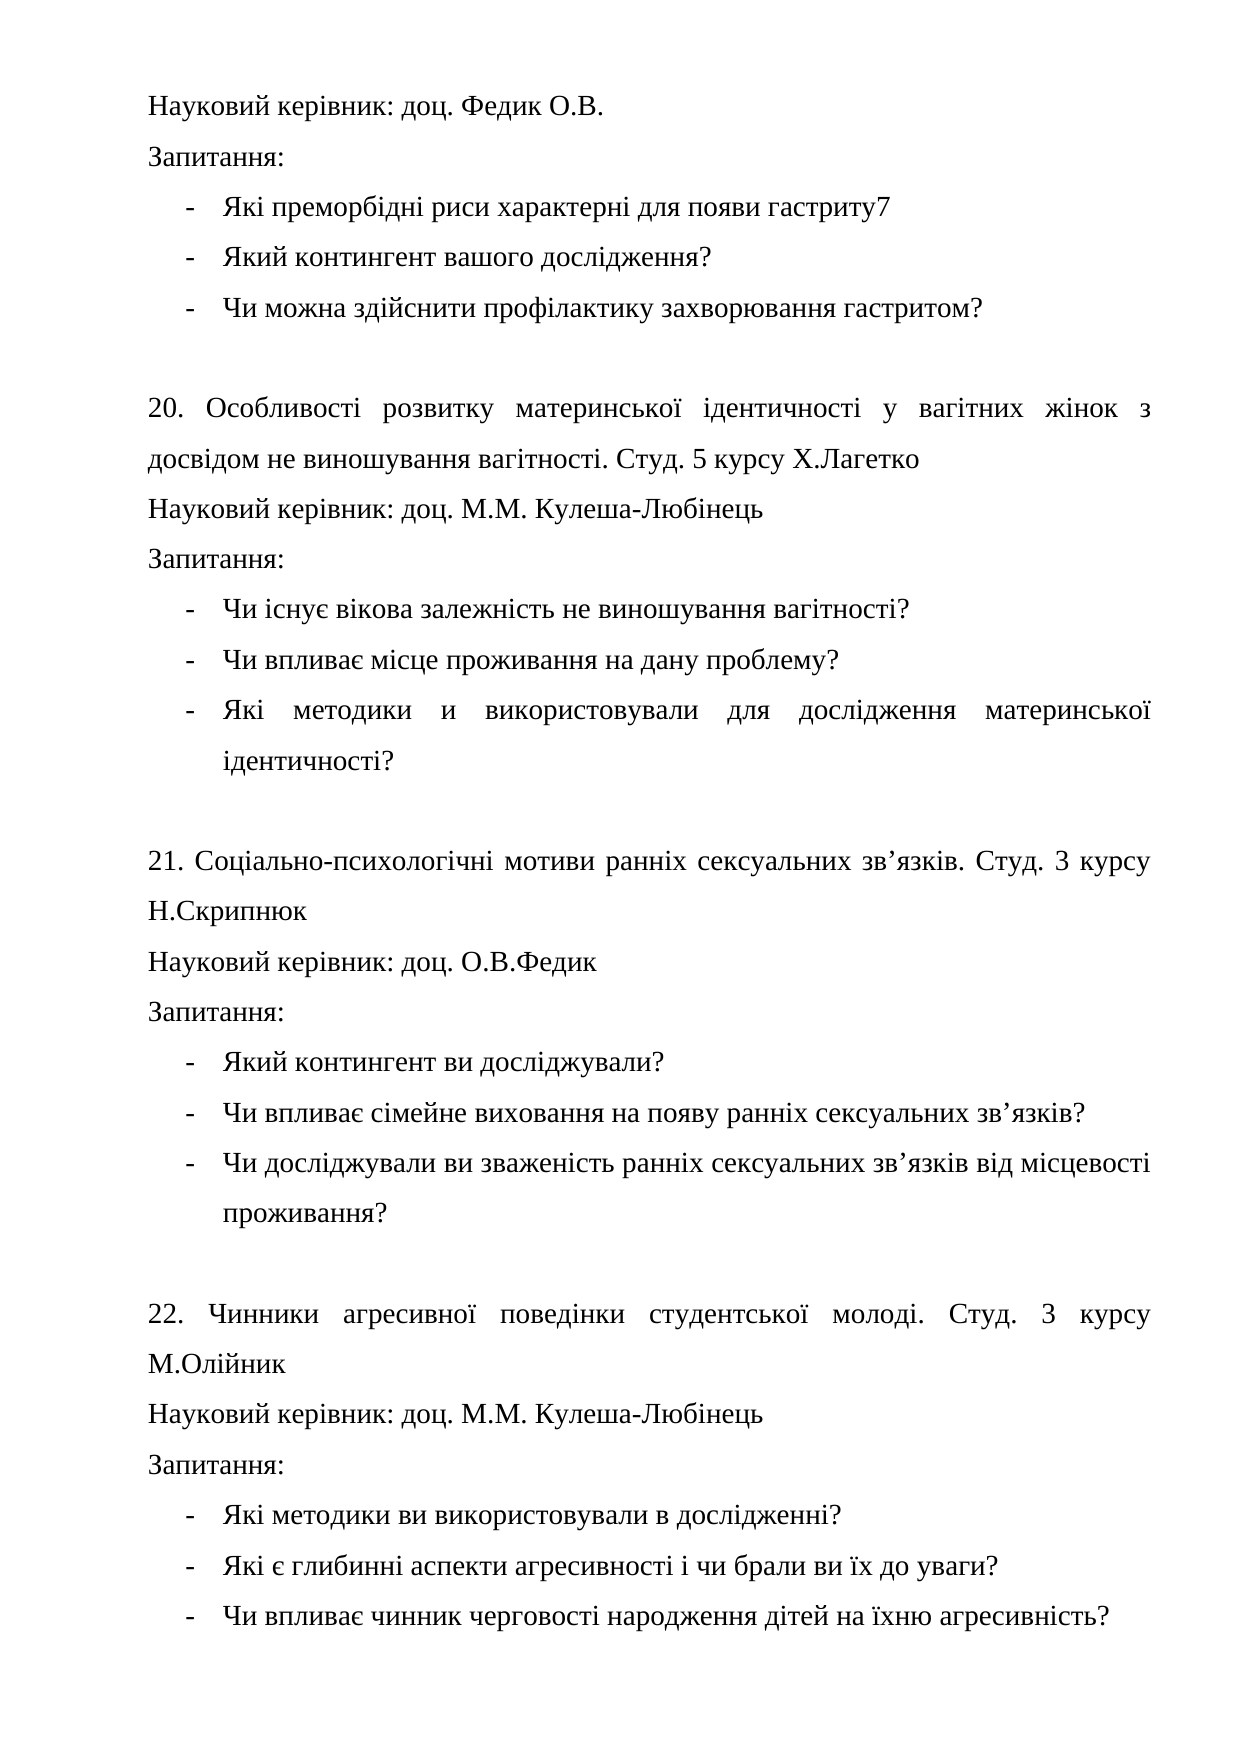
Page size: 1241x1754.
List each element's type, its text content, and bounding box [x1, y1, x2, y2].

list Чи досліджували ви зваженість ранніх сексуальних зв’язків від місцевості проживання? [185, 1145, 1152, 1229]
list Чи існує вікова залежність не виношування вагітності? [185, 592, 1152, 625]
list Який контингент вашого дослідження? [185, 239, 1152, 273]
text Запитання: [148, 994, 1152, 1028]
list Які методики и використовували для дослідження материнської ідентичності? [185, 692, 1152, 776]
text Науковий керівник: доц. Федик О.В. [148, 88, 1152, 122]
list Які є глибинні аспекти агресивності і чи брали ви їх до уваги? [185, 1548, 1152, 1581]
list Чи можна здійснити профілактику захворювання гастритом? [185, 290, 1152, 323]
list Який контингент ви досліджували? [185, 1044, 1152, 1078]
text Запитання: [148, 139, 1152, 172]
text Науковий керівник: доц. О.В.Федик [148, 944, 1152, 977]
text Запитання: [148, 1447, 1152, 1481]
text Запитання: [148, 541, 1152, 575]
text 22. Чинники агресивної поведінки студентської молоді. Студ. 3 курсу М.Олійник [148, 1296, 1152, 1380]
text Науковий керівник: доц. М.М. Кулеша-Любінець [148, 1397, 1152, 1430]
list Чи впливає сімейне виховання на появу ранніх сексуальних зв’язків? [185, 1095, 1152, 1128]
list Які преморбідні риси характерні для появи гастриту7 [185, 189, 1152, 223]
list Чи впливає чинник черговості народження дітей на їхню агресивність? [185, 1598, 1152, 1631]
text 21. Соціально-психологічні мотиви ранніх сексуальних зв’язків. Студ. 3 курсу Н.Скрипнюк [148, 843, 1152, 927]
list Чи впливає місце проживання на дану проблему? [185, 642, 1152, 676]
list Які методики ви використовували в дослідженні? [185, 1497, 1152, 1531]
text Науковий керівник: доц. М.М. Кулеша-Любінець [148, 491, 1152, 524]
text 20. Особливості розвитку материнської ідентичності у вагітних жінок з досвідом не виношування вагітності. Студ. 5 курсу Х.Лагетко [148, 390, 1152, 474]
